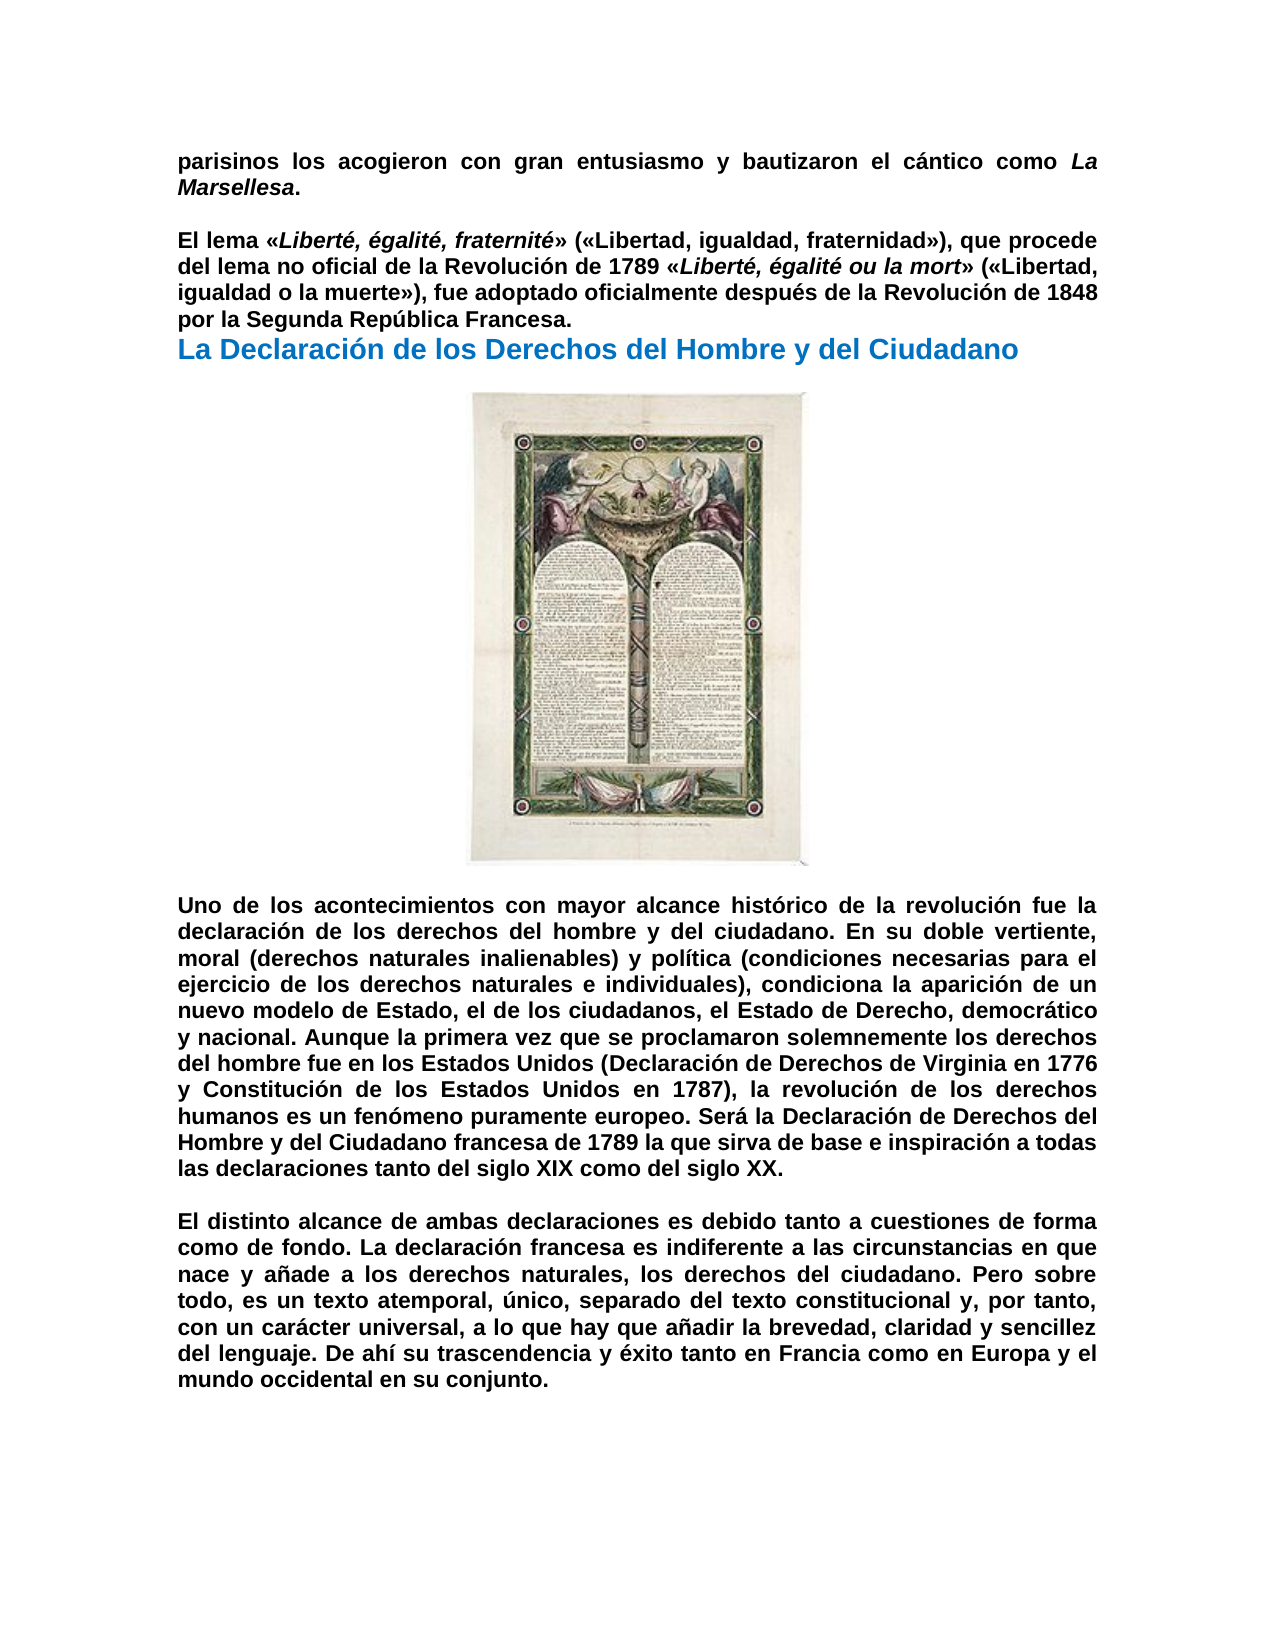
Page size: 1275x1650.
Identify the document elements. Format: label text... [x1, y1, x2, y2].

picture [465, 392, 810, 866]
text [177, 148, 1098, 200]
text El distinto alcance de ambas declaraciones es debido tanto a cuestiones de forma como de fondo. La declaración francesa es indiferente a las circunstancias en que nace y añade a los derechos naturales, los derechos del ciudadano. Pero sobre todo, es un texto atemporal, único, separado del texto constitucional y, por tanto, con un carácter universal, a lo que hay que añadir la brevedad, claridad y sencillez del lenguaje. De ahí su trascendencia y éxito tanto en Francia como en Europa y el mundo occidental en su conjunto. [177, 1208, 1098, 1392]
text Uno de los acontecimientos con mayor alcance histórico de la revolución fue la declaración de los derechos del hombre y del ciudadano. En su doble vertiente, moral (derechos naturales inalienables) y política (condiciones necesarias para el ejercicio de los derechos naturales e individuales), condiciona la aparición de un nuevo modelo de Estado, el de los ciudadanos, el Estado de Derecho, democrático y nacional. Aunque la primera vez que se proclamaron solemnemente los derechos del hombre fue en los Estados Unidos (Declaración de Derechos de Virginia en 1776 y Constitución de los Estados Unidos en 1787), la revolución de los derechos humanos es un fenómeno puramente europeo. Será la Declaración de Derechos del Hombre y del Ciudadano francesa de 1789 la que sirva de base e inspiración a todas las declaraciones tanto del siglo XIX como del siglo XX. [177, 892, 1098, 1182]
text La Declaración de los Derechos del Hombre y del Ciudadano [177, 332, 1098, 366]
text El lema «Liberté, égalité, fraternité» («Libertad, igualdad, fraternidad»), que procede del lema no oficial de la Revolución de 1789 «Liberté, égalité ou la mort» («Libertad, igualdad o la muerte»), fue adoptado oficialmente después de la Revolución de 1848 por la Segunda República Francesa. [177, 227, 1098, 332]
